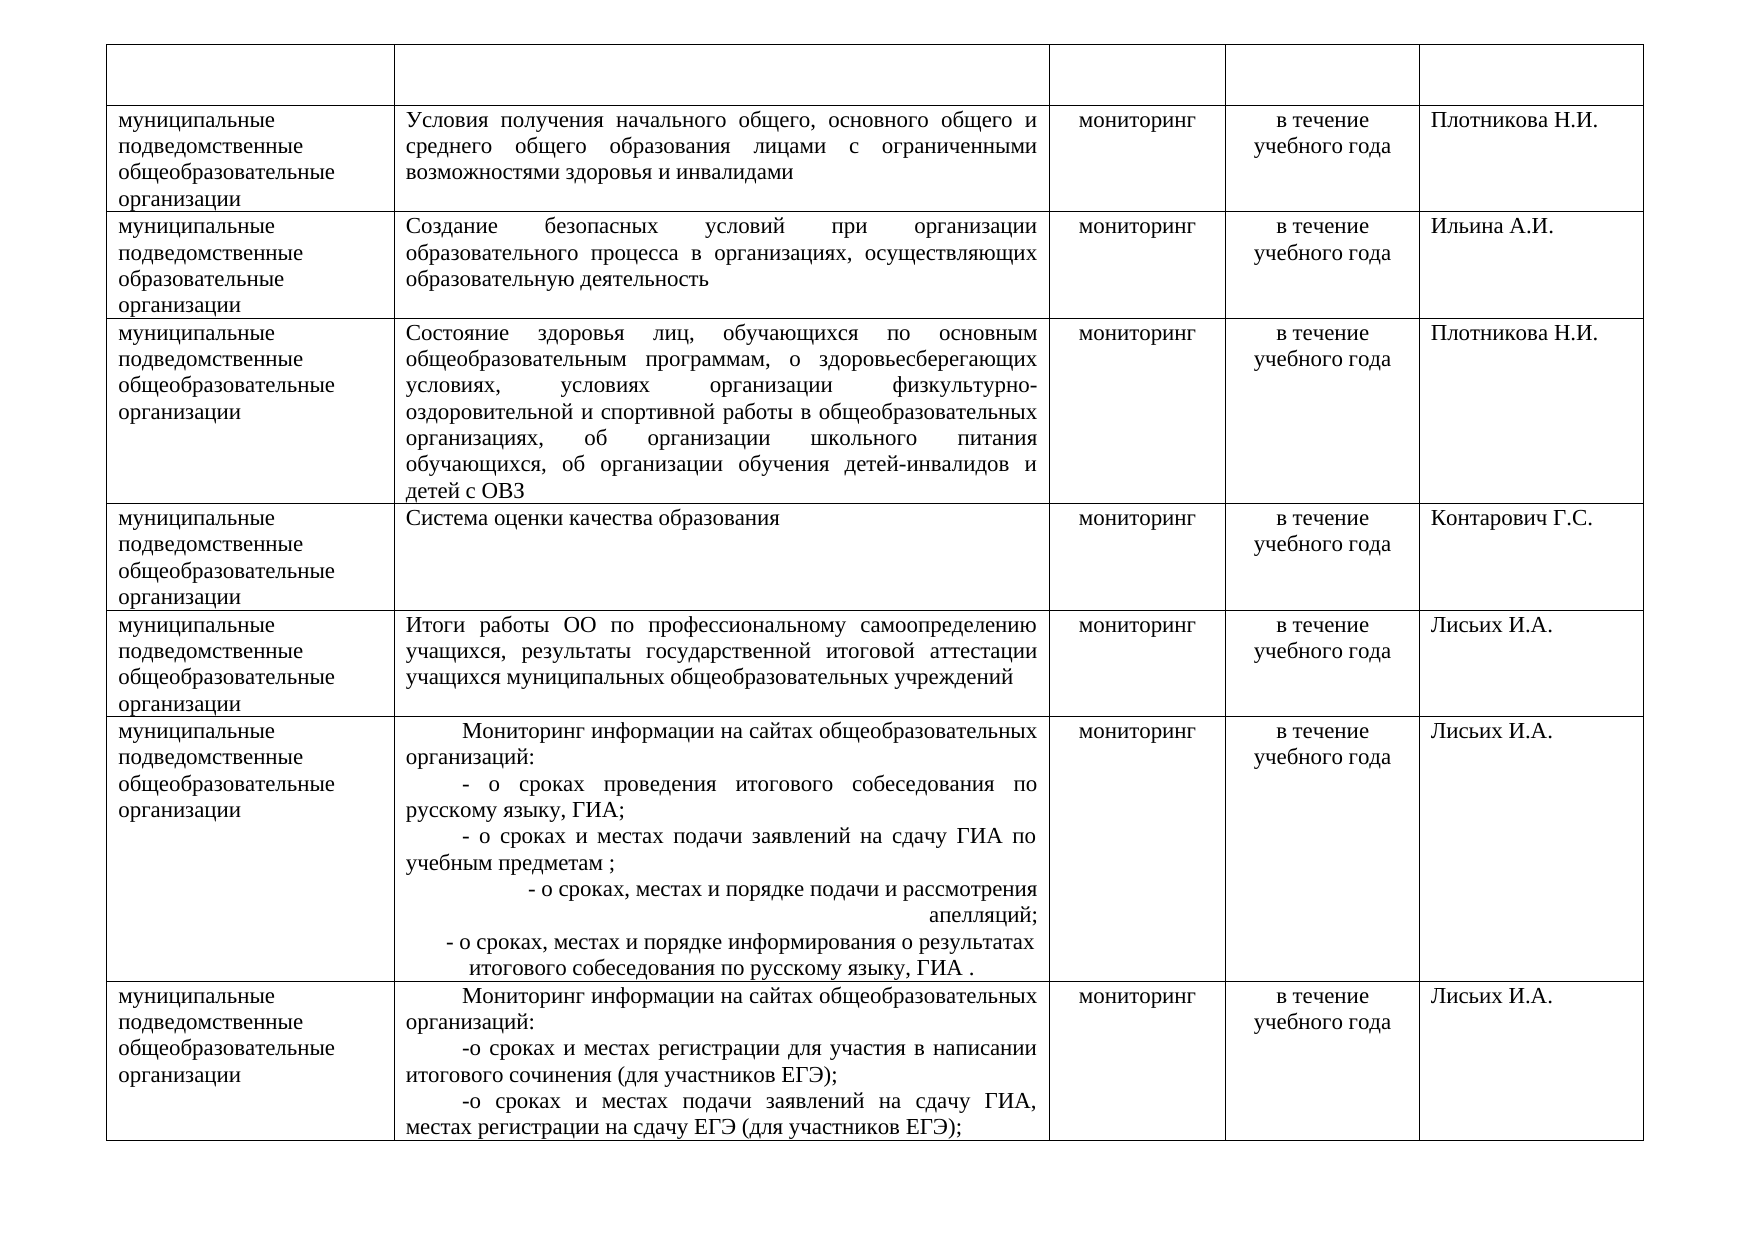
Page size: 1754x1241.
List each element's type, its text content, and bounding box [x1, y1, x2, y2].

table_cell мониторинг [1050, 106, 1225, 211]
table_cell Лисьих И.А. [1420, 982, 1643, 1140]
table_cell Мониторинг информации на сайтах общеобразовательных организаций: - о сроках проведения итогового собеседования по русскому языку, ГИА; - о сроках и местах подачи заявлений на сдачу ГИА по учебным предметам ; - о сроках, местах и порядке подачи и рассмотрения апелляций; - о сроках, местах и порядке информирования о результатах итогового собеседования по русскому языку, ГИА . [395, 717, 1049, 981]
table_cell Условия получения начального общего, основного общего и среднего общего образования лицами с ограниченными возможностями здоровья и инвалидами [395, 106, 1049, 211]
table_cell Контарович Г.С. [1420, 504, 1643, 609]
table_cell мониторинг [1050, 319, 1225, 503]
table_cell в течение учебного года [1226, 212, 1419, 318]
table_cell Плотникова Н.И. [1420, 319, 1643, 503]
table_cell Лисьих И.А. [1420, 611, 1643, 716]
table_cell муниципальные подведомственные общеобразовательные организации [107, 319, 394, 503]
table_cell муниципальные подведомственные общеобразовательные организации [107, 717, 394, 981]
table_cell в течение учебного года [1226, 504, 1419, 609]
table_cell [1226, 106, 1419, 211]
table_cell мониторинг [1050, 212, 1225, 318]
table_cell Лисьих И.А. [1420, 717, 1643, 981]
table_cell [107, 45, 394, 105]
table_cell муниципальные подведомственные образовательные организации [107, 212, 394, 318]
table_cell в течение учебного года [1226, 611, 1419, 716]
table_cell мониторинг [1050, 717, 1225, 981]
table_cell в течение учебного года [1226, 319, 1419, 503]
table_cell [1226, 45, 1419, 105]
table_cell мониторинг [1050, 504, 1225, 609]
table_cell мониторинг [1050, 611, 1225, 716]
table_cell Система оценки качества образования [395, 504, 1049, 609]
table_cell [1420, 45, 1643, 105]
table_cell Итоги работы ОО по профессиональному самоопределению учащихся, результаты государственной итоговой аттестации учащихся муниципальных общеобразовательных учреждений [395, 611, 1049, 716]
table_cell в течение учебного года [1226, 717, 1419, 981]
table_cell Создание безопасных условий при организации образовательного процесса в организациях, осуществляющих образовательную деятельность [395, 212, 1049, 318]
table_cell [395, 982, 1049, 1140]
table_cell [107, 982, 394, 1140]
table_cell Состояние здоровья лиц, обучающихся по основным общеобразовательным программам, о здоровьесберегающих условиях, условиях организации физкультурно-оздоровительной и спортивной работы в общеобразовательных организациях, об организации школьного питания обучающихся, об организации обучения детей-инвалидов и детей с ОВЗ [395, 319, 1049, 503]
table_cell Плотникова Н.И. [1420, 106, 1643, 211]
table_cell [395, 45, 1049, 105]
table_cell муниципальные подведомственные общеобразовательные организации [107, 504, 394, 609]
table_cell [1226, 982, 1419, 1140]
table_cell [1050, 45, 1225, 105]
table_cell муниципальные подведомственные общеобразовательные организации [107, 611, 394, 716]
table_cell Ильина А.И. [1420, 212, 1643, 318]
table_cell мониторинг [1050, 982, 1225, 1140]
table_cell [107, 106, 394, 211]
